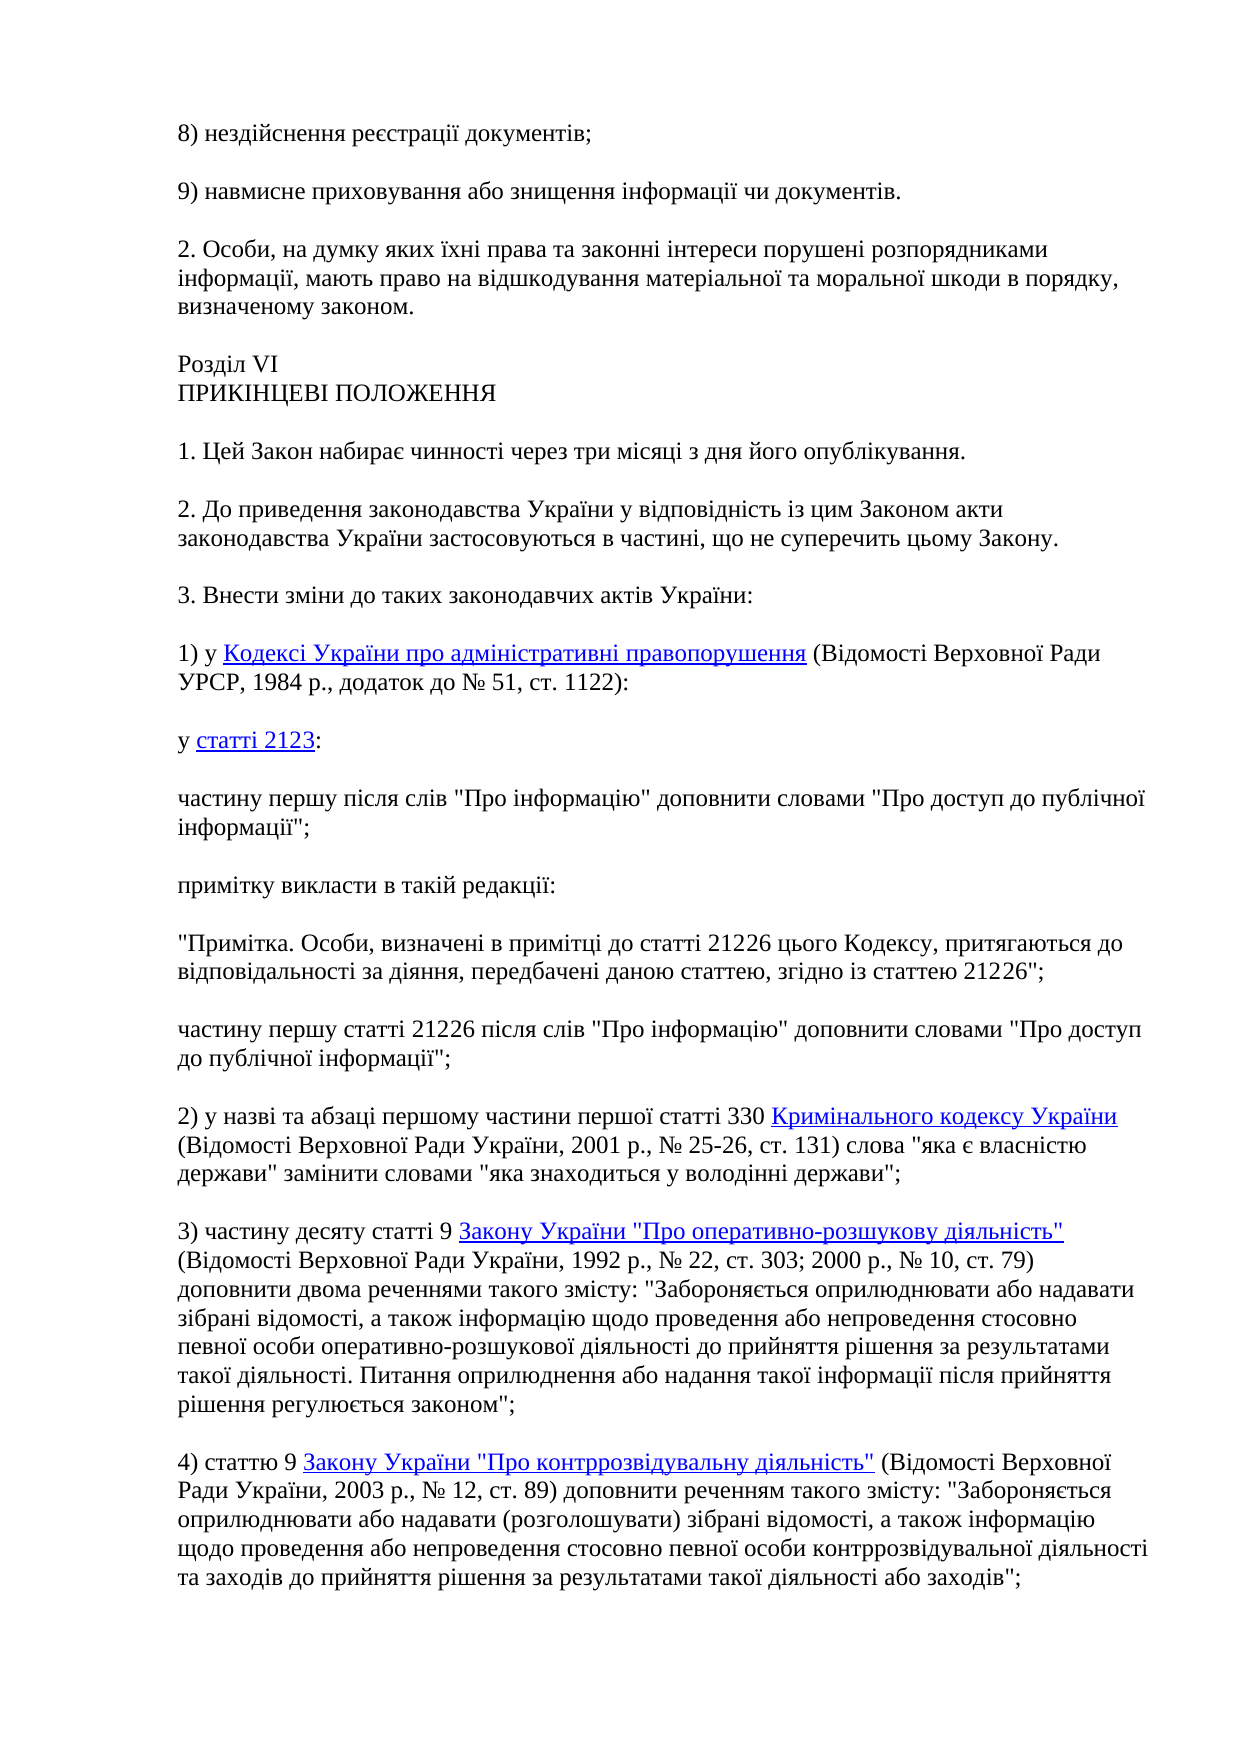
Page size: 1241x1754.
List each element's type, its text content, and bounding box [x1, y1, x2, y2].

text примітку викласти в такій редакції: [177, 870, 1152, 898]
text 9) навмисне приховування або знищення інформації чи документів. [177, 176, 1152, 205]
text 2. Особи, на думку яких їхні права та законні інтереси порушені розпорядниками інформації, мають право на відшкодування матеріальної та моральної шкоди в порядку, визначеному законом. [177, 234, 1152, 320]
text у статті 212-3: [177, 725, 1152, 754]
text частину першу статті 212-26 після слів "Про інформацію" доповнити словами "Про доступ до публічної інформації"; [177, 1014, 1152, 1072]
text Розділ VI ПРИКІНЦЕВІ ПОЛОЖЕННЯ [177, 349, 1152, 407]
text 3) частину десяту статті 9 Закону України "Про оперативно-розшукову діяльність" (Відомості Верховної Ради України, 1992 р., № 22, ст. 303; 2000 р., № 10, ст. 79) доповнити двома реченнями такого змісту: "Забороняється оприлюднювати або надавати зібрані відомості, а також інформацію щодо проведення або непроведення стосовно певної особи оперативно-розшукової діяльності до прийняття рішення за результатами такої діяльності. Питання оприлюднення або надання такої інформації після прийняття рішення регулюється законом"; [177, 1216, 1152, 1418]
text 8) нездійснення реєстрації документів; [177, 118, 1152, 147]
text 2) у назві та абзаці першому частини першої статті 330 Кримінального кодексу України (Відомості Верховної Ради України, 2001 р., № 25-26, ст. 131) слова "яка є власністю держави" замінити словами "яка знаходиться у володінні держави"; [177, 1101, 1152, 1187]
text "Примітка. Особи, визначені в примітці до статті 212-26 цього Кодексу, притягаються до відповідальності за діяння, передбачені даною статтею, згідно із статтею 212-26"; [177, 928, 1152, 985]
text 1) у Кодексі України про адміністративні правопорушення (Відомості Верховної Ради УРСР, 1984 р., додаток до № 51, ст. 1122): [177, 638, 1152, 696]
text частину першу після слів "Про інформацію" доповнити словами "Про доступ до публічної інформації"; [177, 783, 1152, 841]
text 4) статтю 9 Закону України "Про контррозвідувальну діяльність" (Відомості Верховної Ради України, 2003 р., № 12, ст. 89) доповнити реченням такого змісту: "Забороняється оприлюднювати або надавати (розголошувати) зібрані відомості, а також інформацію щодо проведення або непроведення стосовно певної особи контррозвідувальної діяльності та заходів до прийняття рішення за результатами такої діяльності або заходів"; [177, 1447, 1152, 1591]
text 3. Внести зміни до таких законодавчих актів України: [177, 581, 1152, 609]
text 2. До приведення законодавства України у відповідність із цим Законом акти законодавства України застосовуються в частині, що не суперечить цьому Закону. [177, 494, 1152, 551]
text 1. Цей Закон набирає чинності через три місяці з дня його опублікування. [177, 436, 1152, 465]
